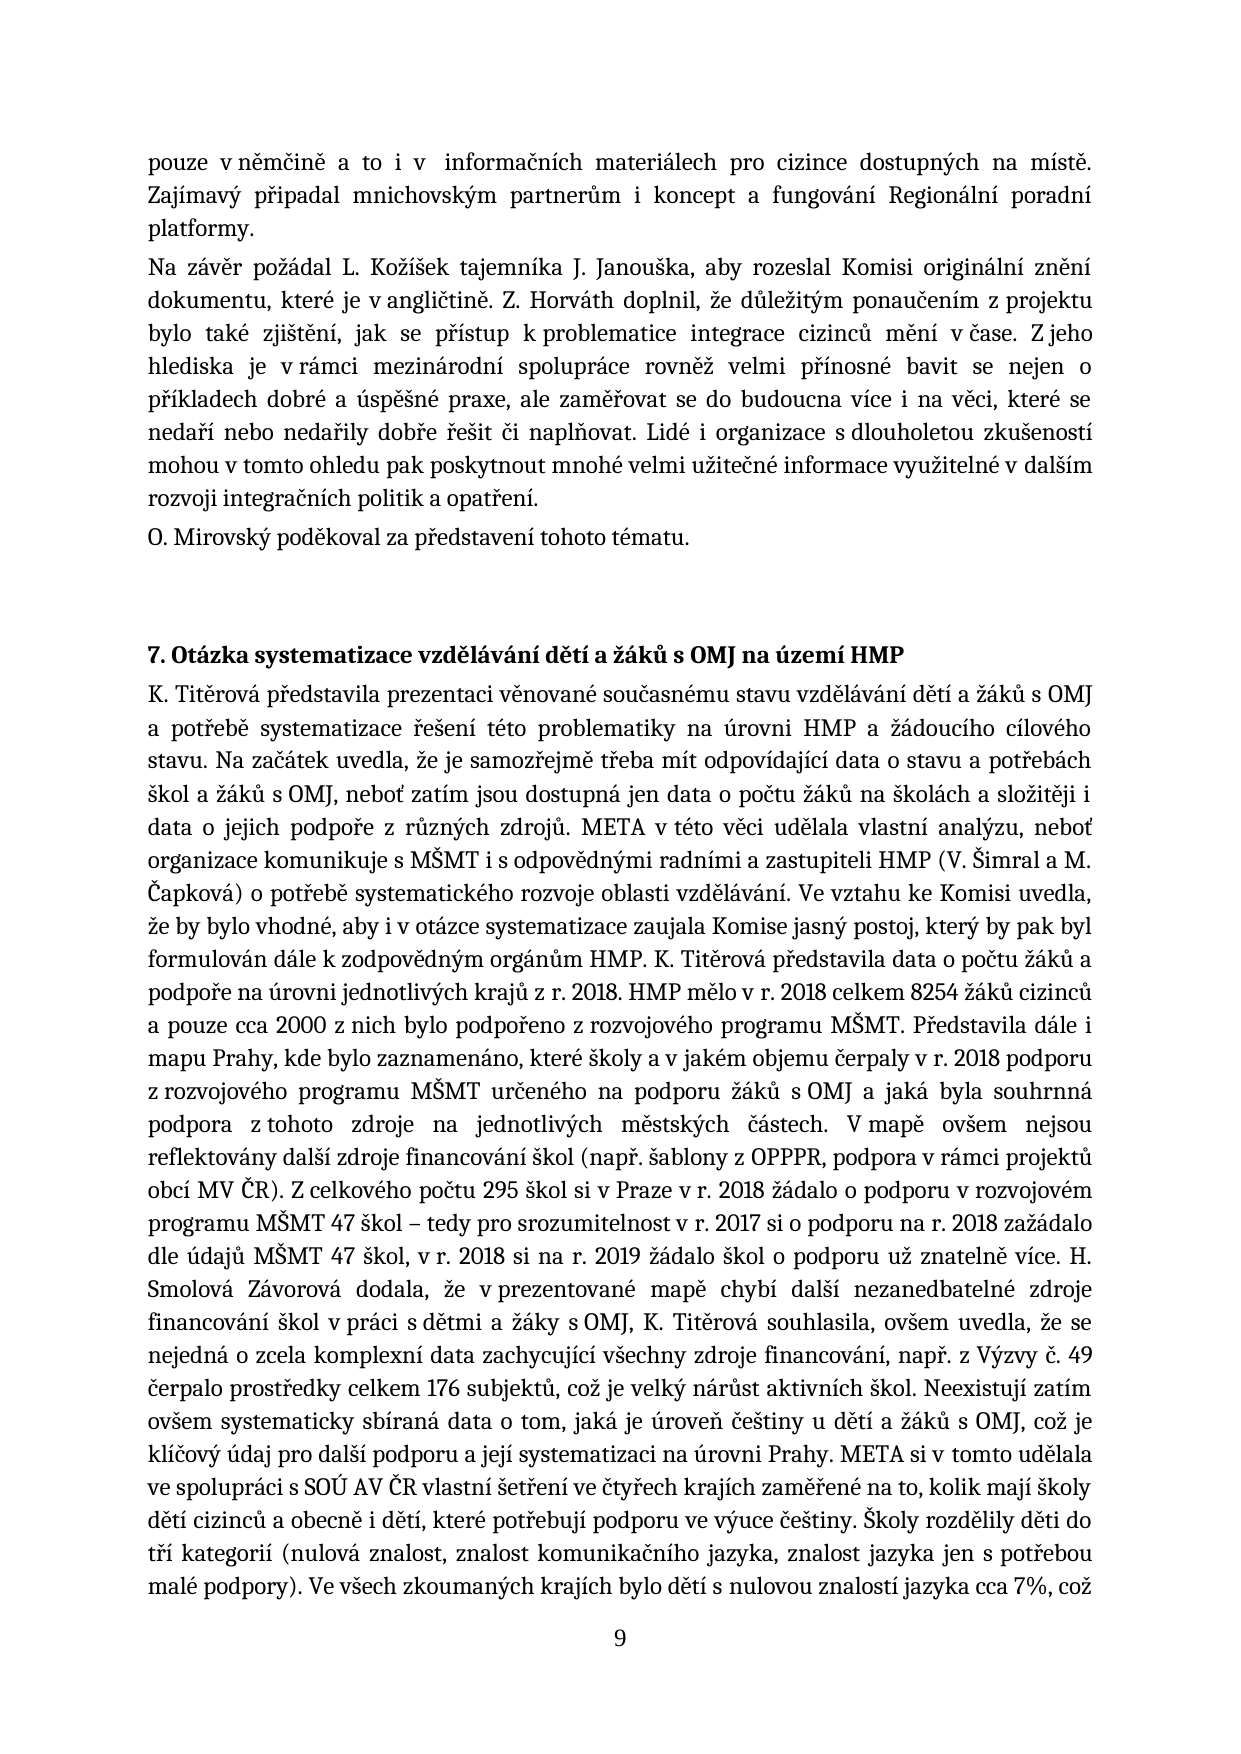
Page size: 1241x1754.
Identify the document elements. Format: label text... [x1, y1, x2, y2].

text Na závěr požádal L. Kožíšek tajemníka J. Janouška, aby rozeslal Komisi originální znění dokumentu, které je v angličtině. Z. Horváth doplnil, že důležitým ponaučením z projektu bylo také zjištění, jak se přístup k problematice integrace cizinců mění v čase. Z jeho hlediska je v rámci mezinárodní spolupráce rovněž velmi přínosné bavit se nejen o příkladech dobré a úspěšné praxe, ale zaměřovat se do budoucna více i na věci, které se nedaří nebo nedařily dobře řešit či naplňovat. Lidé i organizace s dlouholetou zkušeností mohou v tomto ohledu pak poskytnout mnohé velmi užitečné informace využitelné v dalším rozvoji integračních politik a opatření. [148, 253, 1093, 513]
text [148, 148, 1093, 242]
text 7. Otázka systematizace vzdělávání dětí a žáků s OMJ na území HMP [148, 641, 1093, 670]
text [148, 680, 1093, 1601]
text O. Mirovský poděkoval za představení tohoto tématu. [148, 523, 1093, 552]
